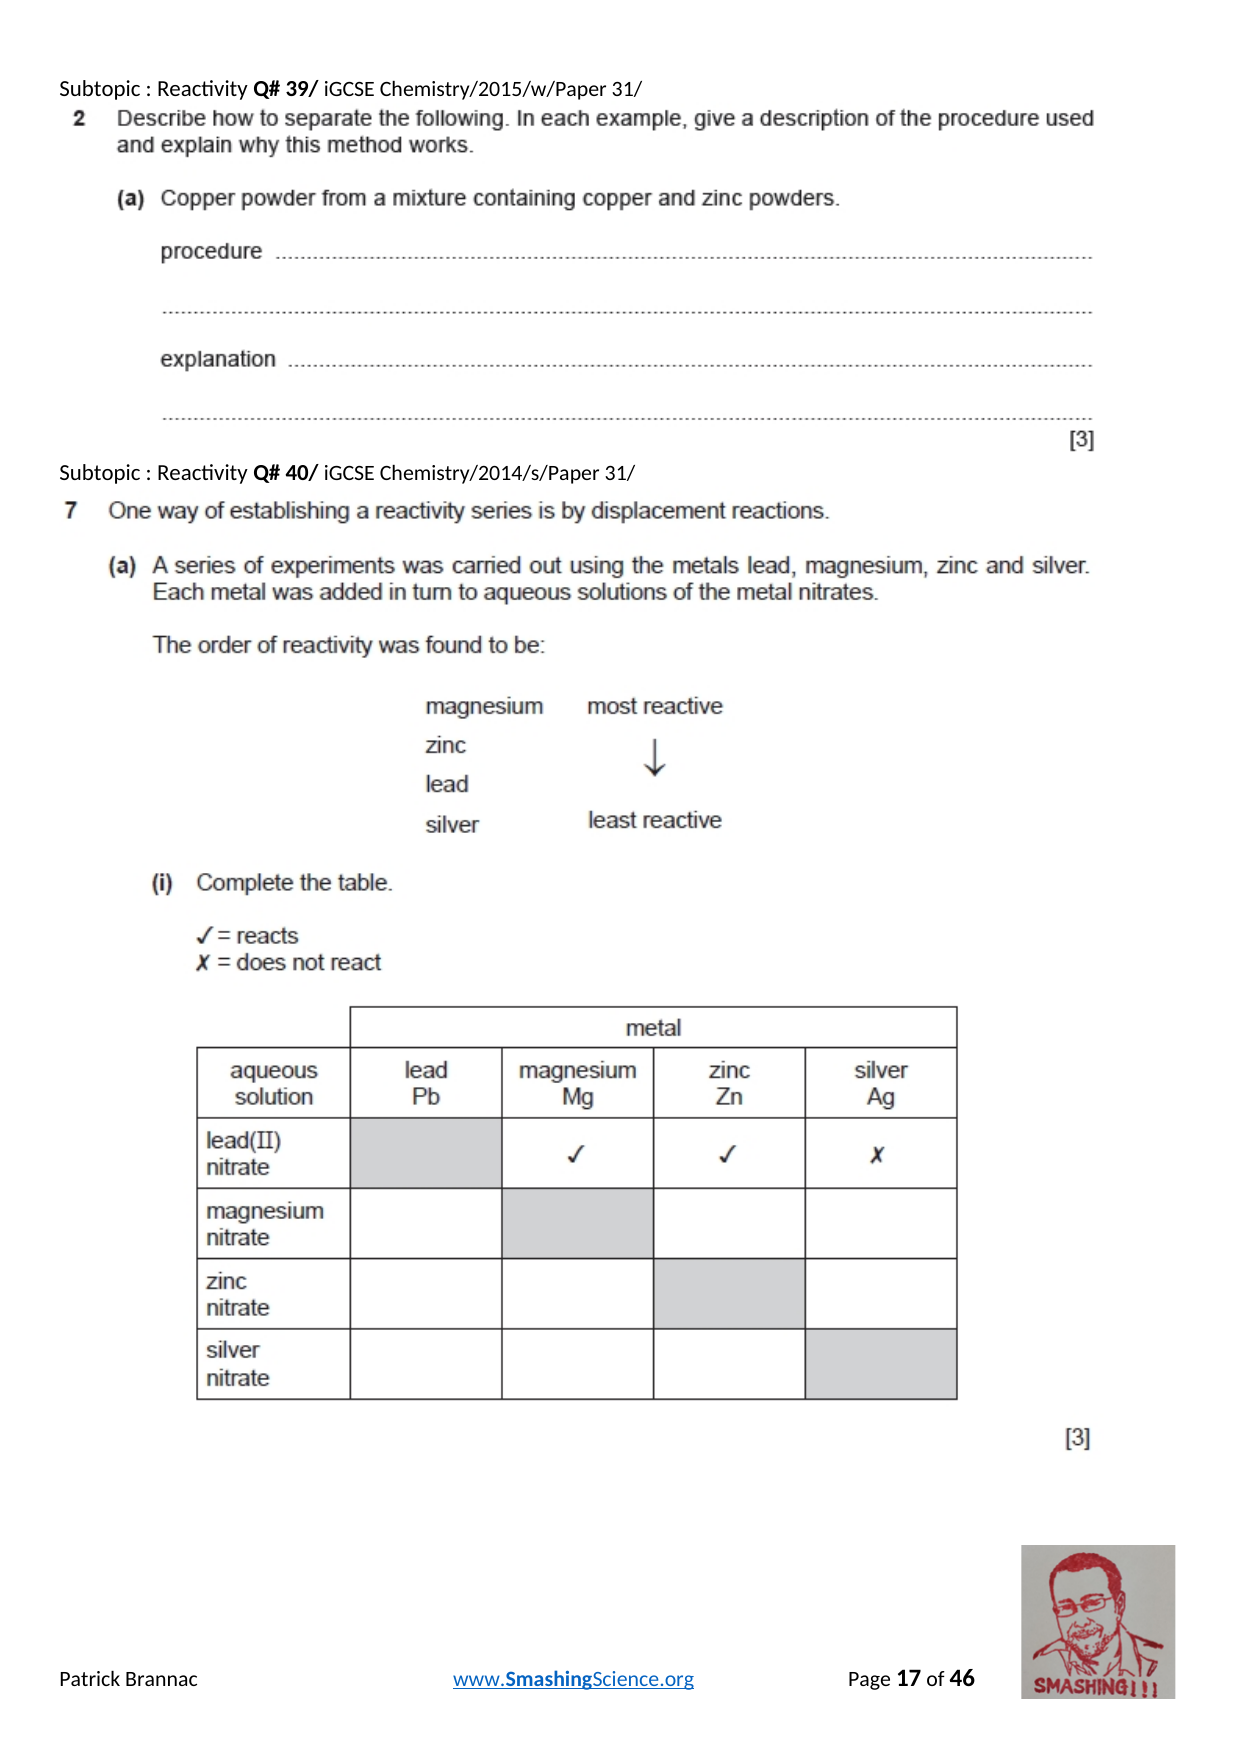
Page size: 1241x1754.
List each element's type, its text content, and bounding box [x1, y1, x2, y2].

picture [59, 486, 1105, 1459]
text Subtopic : Reactivity Q# 40/ iGCSE Chemistry/2014/s/Paper 31/ [59, 459, 1090, 486]
text Subtopic : Reactivity Q# 39/ iGCSE Chemistry/2015/w/Paper 31/ [59, 74, 1090, 101]
picture [59, 101, 1105, 459]
picture [1021, 1545, 1176, 1699]
